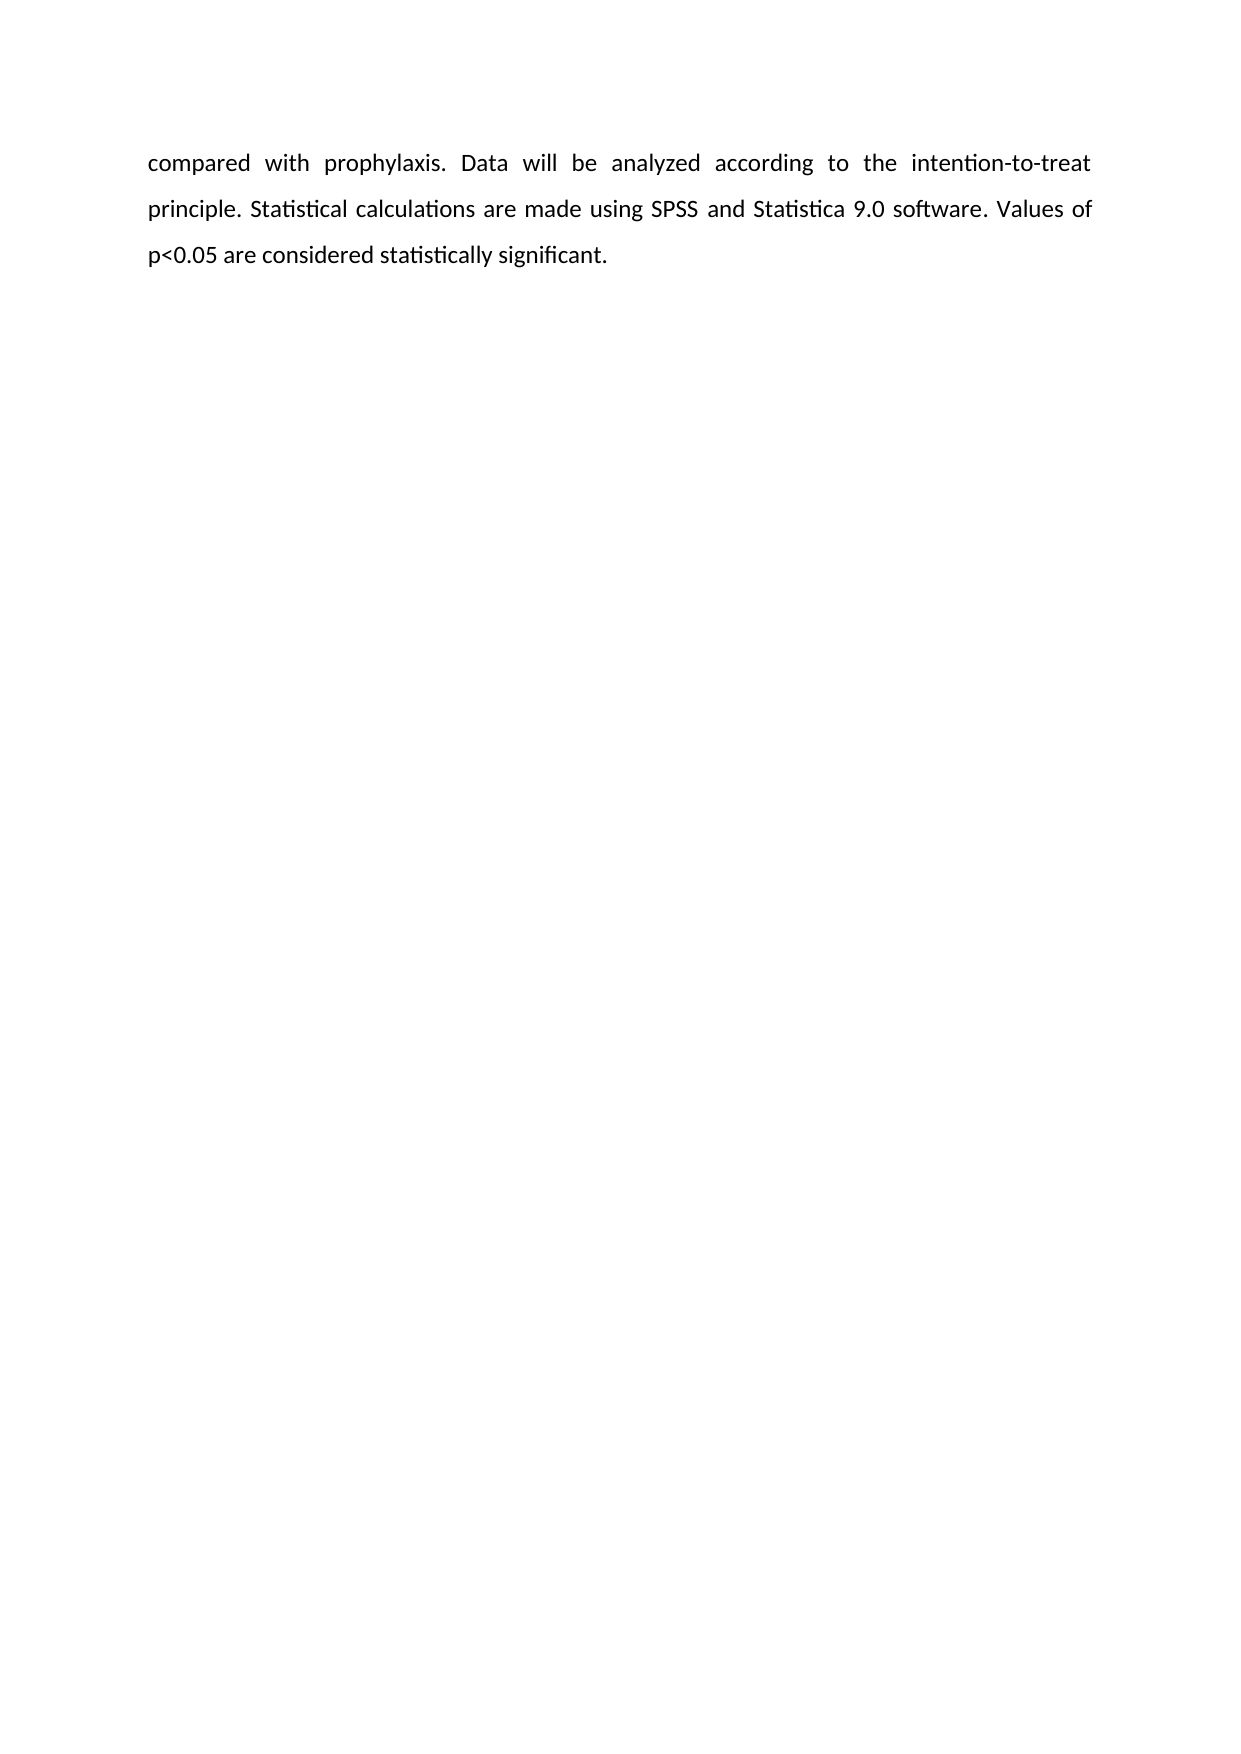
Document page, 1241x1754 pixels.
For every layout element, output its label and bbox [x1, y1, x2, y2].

text [148, 148, 1093, 269]
